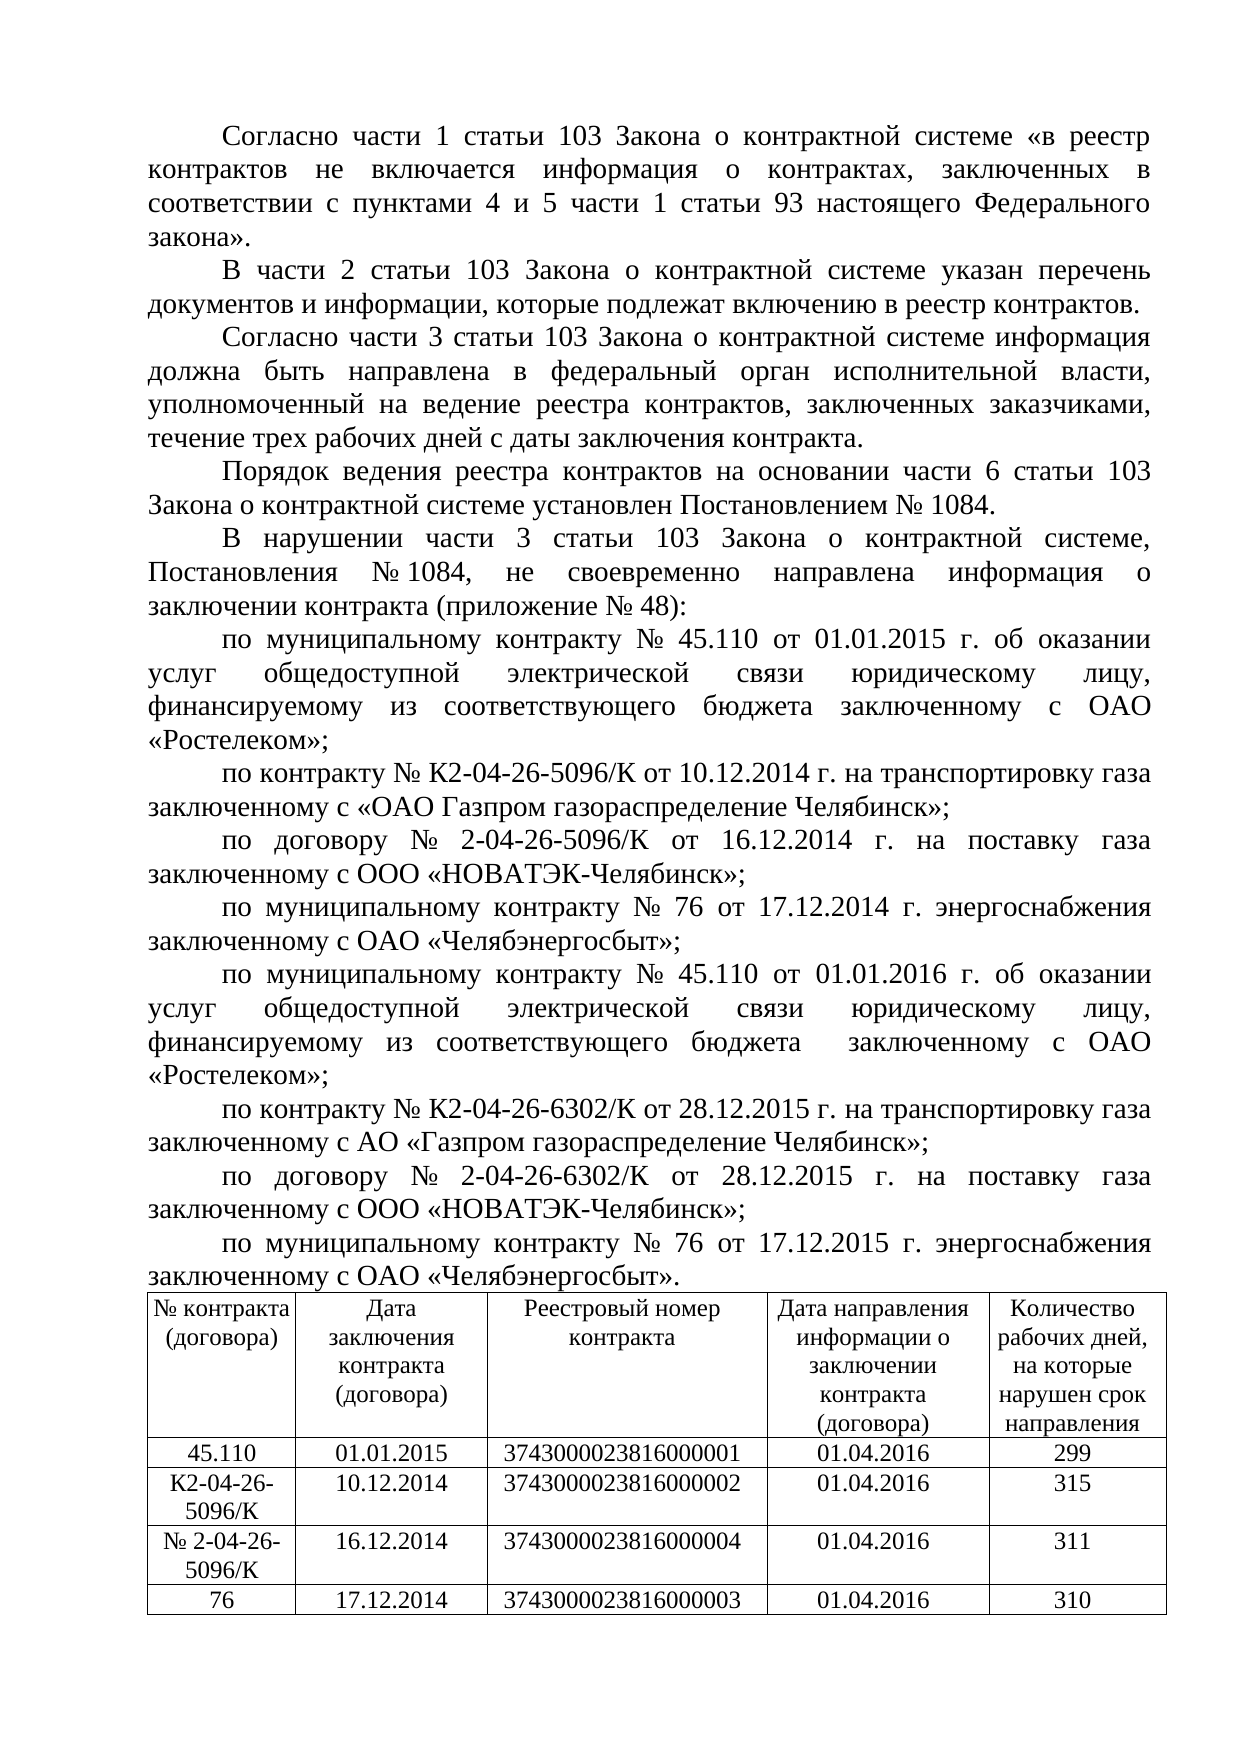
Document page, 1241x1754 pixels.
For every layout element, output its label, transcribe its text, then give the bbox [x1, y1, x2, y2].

table_cell 45.110 [148, 1438, 295, 1467]
text Согласно части 3 статьи 103 Закона о контрактной системе информация должна быть направлена в федеральный орган исполнительной власти, уполномоченный на ведение реестра контрактов, заключенных заказчиками, течение трех рабочих дней с даты заключения контракта. [148, 319, 1152, 453]
table_cell 76 [148, 1585, 295, 1613]
table_cell 310 [990, 1585, 1166, 1613]
table_cell 315 [990, 1468, 1166, 1525]
table_cell 01.04.2016 [768, 1526, 989, 1584]
table_cell 17.12.2014 [296, 1585, 487, 1613]
table_cell 01.04.2016 [768, 1438, 989, 1467]
table_header Количество рабочих дней, на которые нарушен срок направления [990, 1293, 1166, 1437]
table_header Дата направления информации о заключении контракта (договора) [768, 1293, 989, 1437]
table_cell 16.12.2014 [296, 1526, 487, 1584]
table_cell 3743000023816000001 [488, 1438, 767, 1467]
text Согласно части 1 статьи 103 Закона о контрактной системе «в реестр контрактов не включается информация о контрактах, заключенных в соответствии с пунктами 4 и 5 части 1 статьи 93 настоящего Федерального закона». [148, 118, 1152, 252]
text Порядок ведения реестра контрактов на основании части 6 статьи 103 Закона о контрактной системе установлен Постановлением № 1084. [148, 453, 1152, 521]
table_cell К2-04-26-5096/К [148, 1468, 295, 1525]
table_cell 01.04.2016 [768, 1585, 989, 1613]
text В нарушении части 3 статьи 103 Закона о контрактной системе, Постановления № 1084, не своевременно направлена информация о заключении контракта (приложение № 48): [148, 521, 1152, 621]
table_cell № 2-04-26-5096/К [148, 1526, 295, 1584]
text В части 2 статьи 103 Закона о контрактной системе указан перечень документов и информации, которые подлежат включению в реестр контрактов. [148, 252, 1152, 319]
text по муниципальному контракту № 76 от 17.12.2015 г. энергоснабжения заключенному с ОАО «Челябэнергосбыт». [148, 1225, 1152, 1292]
text по контракту № К2-04-26-5096/К от 10.12.2014 г. на транспортировку газа заключенному с «ОАО Газпром газораспределение Челябинск»; [148, 755, 1152, 822]
table_cell 3743000023816000004 [488, 1526, 767, 1584]
text по муниципальному контракту № 45.110 от 01.01.2015 г. об оказании услуг общедоступной электрической связи юридическому лицу, финансируемому из соответствующего бюджета заключенному с ОАО «Ростелеком»; [148, 621, 1152, 755]
table_header № контракта (договора) [148, 1293, 295, 1437]
text по договору № 2-04-26-6302/К от 28.12.2015 г. на поставку газа заключенному с ООО «НОВАТЭК-Челябинск»; [148, 1158, 1152, 1225]
table_cell 3743000023816000003 [488, 1585, 767, 1613]
text по контракту № К2-04-26-6302/К от 28.12.2015 г. на транспортировку газа заключенному с АО «Газпром газораспределение Челябинск»; [148, 1091, 1152, 1158]
text по муниципальному контракту № 45.110 от 01.01.2016 г. об оказании услуг общедоступной электрической связи юридическому лицу, финансируемому из соответствующего бюджета заключенному с ОАО «Ростелеком»; [148, 957, 1152, 1091]
table_cell 299 [990, 1438, 1166, 1467]
table_header Реестровый номер контракта [488, 1293, 767, 1437]
table_cell 311 [990, 1526, 1166, 1584]
text по договору № 2-04-26-5096/К от 16.12.2014 г. на поставку газа заключенному с ООО «НОВАТЭК-Челябинск»; [148, 822, 1152, 889]
text по муниципальному контракту № 76 от 17.12.2014 г. энергоснабжения заключенному с ОАО «Челябэнергосбыт»; [148, 889, 1152, 957]
table_cell 3743000023816000002 [488, 1468, 767, 1525]
table_cell 10.12.2014 [296, 1468, 487, 1525]
table_cell 01.04.2016 [768, 1468, 989, 1525]
table_header Дата заключения контракта (договора) [296, 1293, 487, 1437]
table_cell 01.01.2015 [296, 1438, 487, 1467]
